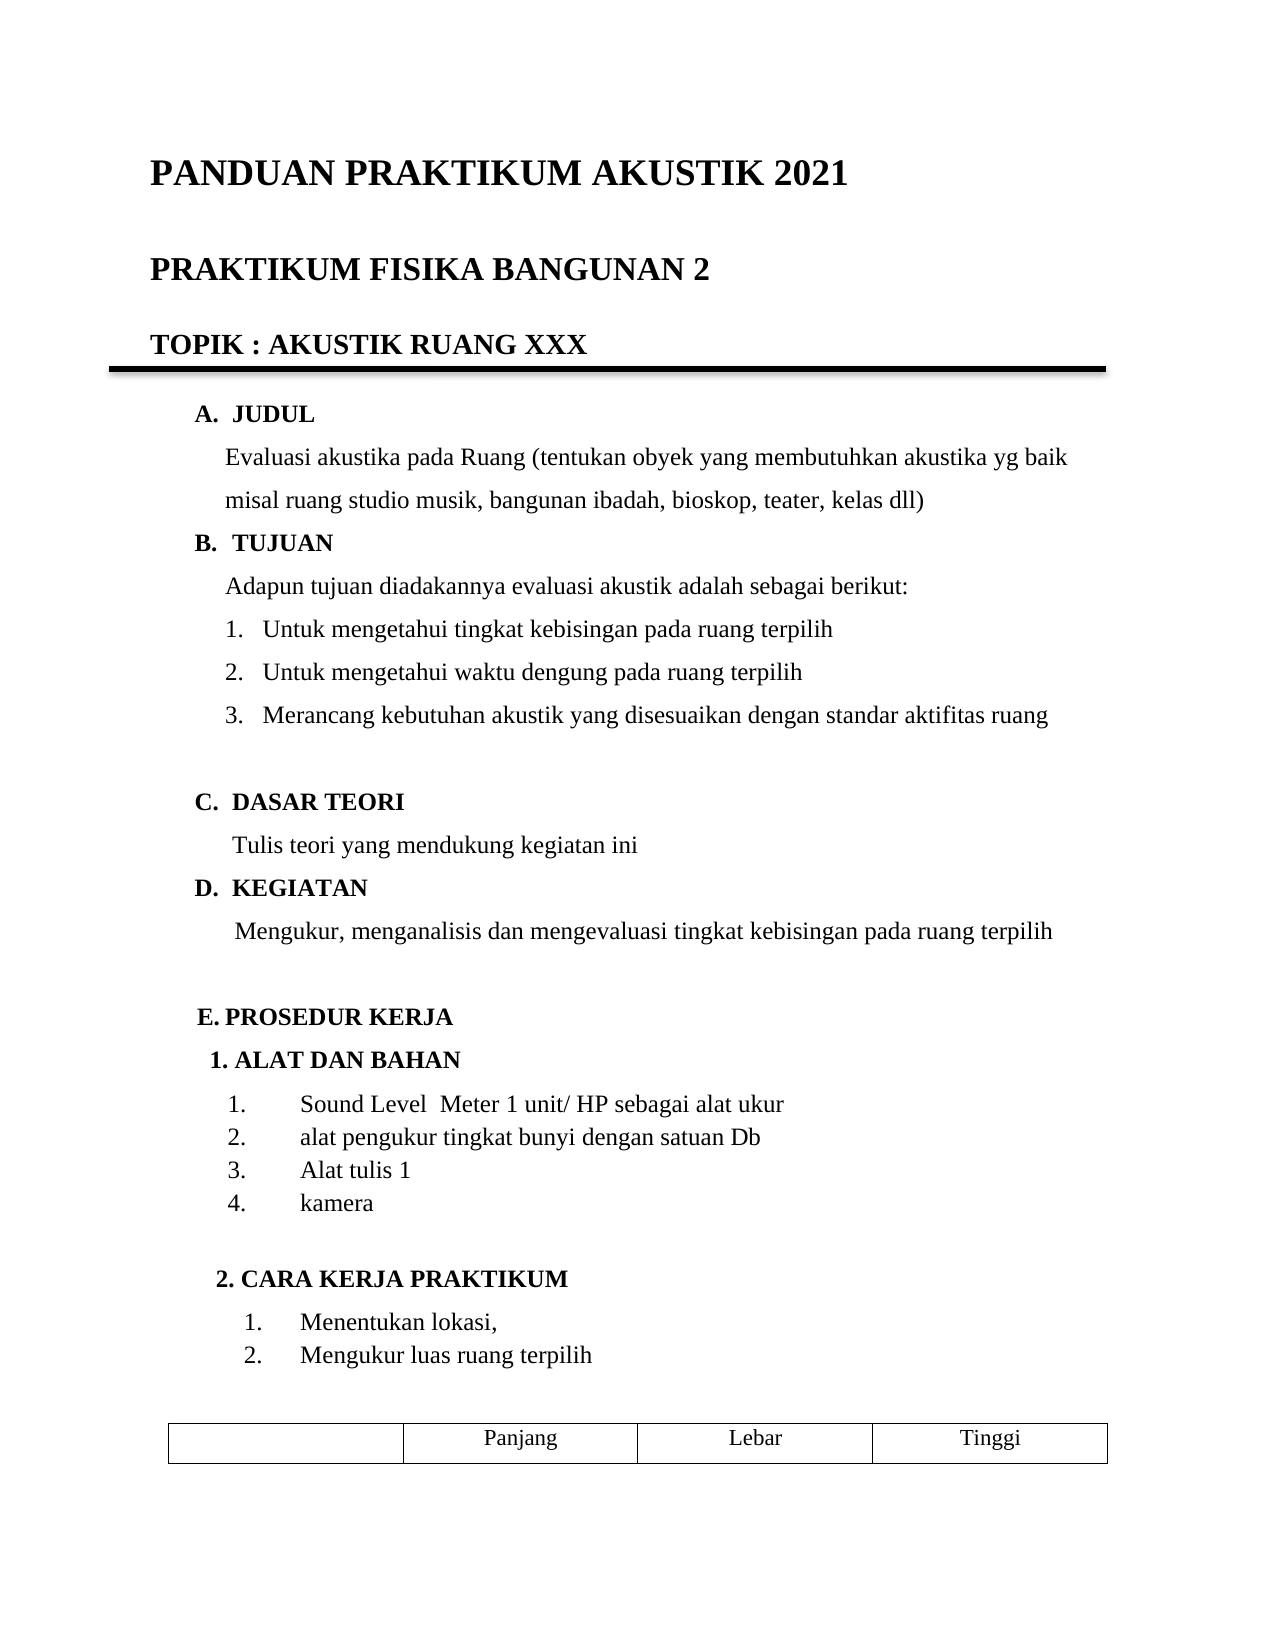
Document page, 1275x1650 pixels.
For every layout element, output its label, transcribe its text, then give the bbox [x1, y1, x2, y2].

list PROSEDUR KERJA [179, 1002, 1125, 1031]
text TOPIK : AKUSTIK RUANG XXX [150, 327, 1125, 361]
list Menentukan lokasi, [244, 1307, 1125, 1336]
list Sound Level Meter 1 unit/ HP sebagai alat ukur [225, 1089, 1125, 1117]
text 2. cara kerja praktikum [150, 1264, 1125, 1293]
list Alat tulis 1 [225, 1155, 1125, 1183]
list Adapun tujuan diadakannya evaluasi akustik adalah sebagai berikut: [225, 571, 1125, 600]
list Mengukur, menganalisis dan mengevaluasi tingkat kebisingan pada ruang terpilih [234, 916, 1125, 945]
list TUJUAN [194, 528, 1125, 557]
list Kegiatan [194, 873, 1125, 902]
text PANDUAN PRAKTIKUM AKUSTIK 2021 [150, 150, 1125, 193]
list kamera [225, 1188, 1125, 1216]
list 1. Alat dan bahan [197, 1046, 1125, 1074]
list Tulis teori yang mendukung kegiatan ini [232, 830, 1125, 859]
list DASAR TEORI [194, 787, 1125, 816]
list Evaluasi akustika pada Ruang (tentukan obyek yang membutuhkan akustika yg baik misal ruang studio musik, bangunan ibadah, bioskop, teater, kelas dll) [225, 442, 1125, 514]
table_header Panjang [404, 1424, 637, 1463]
list Merancang kebutuhan akustik yang disesuaikan dengan standar aktifitas ruang [225, 701, 1125, 729]
list Untuk mengetahui waktu dengung pada ruang terpilih [225, 657, 1125, 686]
table_header Tinggi [873, 1424, 1107, 1463]
list alat pengukur tingkat bunyi dengan satuan Db [225, 1122, 1125, 1150]
text PRAKTIKUM FISIKA BANGUNAN 2 [150, 249, 1125, 287]
table_header Lebar [638, 1424, 872, 1463]
list JUDUL [194, 399, 1125, 427]
list Untuk mengetahui tingkat kebisingan pada ruang terpilih [225, 614, 1125, 643]
list Mengukur luas ruang terpilih [244, 1340, 1125, 1369]
table_header [169, 1424, 403, 1463]
